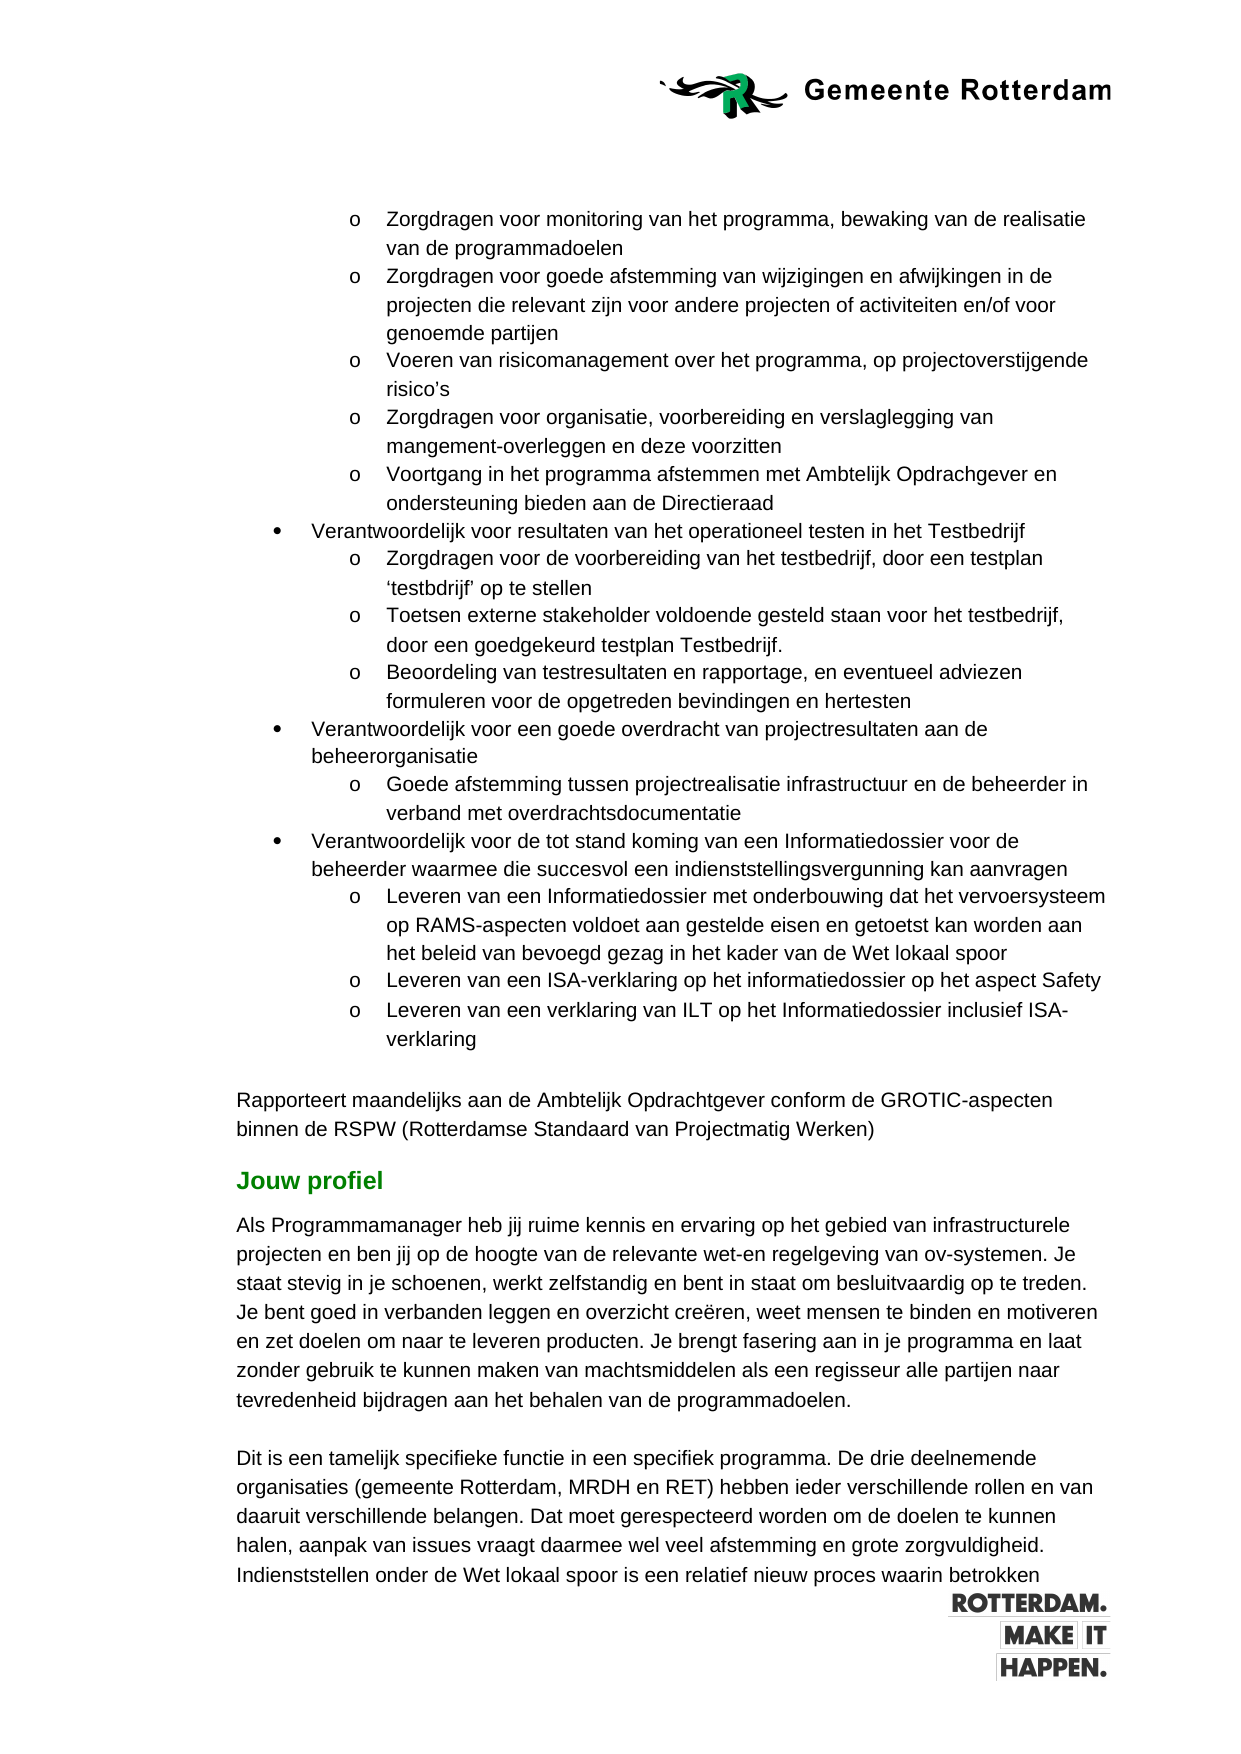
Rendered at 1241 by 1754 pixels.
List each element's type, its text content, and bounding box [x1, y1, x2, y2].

text Als Programmamanager heb jij ruime kennis en ervaring op het gebied van infrastructurele projecten en ben jij op de hoogte van de relevante wet-en regelgeving van ov-systemen. Je staat stevig in je schoenen, werkt zelfstandig en bent in staat om besluitvaardig op te treden. [236, 1207, 1110, 1295]
list Verantwoordelijk voor de tot stand koming van een Informatiedossier voor de beheerder waarmee die succesvol een indienststellingsvergunning kan aanvragen [274, 829, 1110, 880]
list Leveren van een verklaring van ILT op het Informatiedossier inclusief ISA-verklaring [349, 998, 1110, 1051]
list Verantwoordelijk voor resultaten van het operationeel testen in het Testbedrijf [274, 518, 1110, 543]
text Je bent goed in verbanden leggen en overzicht creëren, weet mensen te binden en motiveren en zet doelen om naar te leveren producten. Je brengt fasering aan in je programma en laat zonder gebruik te kunnen maken van machtsmiddelen als een regisseur alle partijen naar tevredenheid bijdragen aan het behalen van de programmadoelen. [236, 1295, 1110, 1411]
list Leveren van een Informatiedossier met onderbouwing dat het vervoersysteem op RAMS-aspecten voldoet aan gestelde eisen en getoetst kan worden aan het beleid van bevoegd gezag in het kader van de Wet lokaal spoor [349, 884, 1110, 965]
list Verantwoordelijk voor een goede overdracht van projectresultaten aan de beheerorganisatie [274, 717, 1110, 768]
list Beoordeling van testresultaten en rapportage, en eventueel adviezen formuleren voor de opgetreden bevindingen en hertesten [349, 660, 1110, 713]
list Voortgang in het programma afstemmen met Ambtelijk Opdrachgever en ondersteuning bieden aan de Directieraad [349, 462, 1110, 515]
picture [948, 1590, 1111, 1681]
list Leveren van een ISA-verklaring op het informatiedossier op het aspect Safety [349, 968, 1110, 994]
picture [659, 73, 1111, 119]
list Toetsen externe stakeholder voldoende gesteld staan voor het testbedrijf, door een goedgekeurd testplan Testbedrijf. [349, 603, 1110, 656]
list Zorgdragen voor organisatie, voorbereiding en verslaglegging van mangement-overleggen en deze voorzitten [349, 405, 1110, 458]
list Voeren van risicomanagement over het programma, op projectoverstijgende risico’s [349, 348, 1110, 401]
subtitle Jouw profiel [236, 1166, 1110, 1195]
list Goede afstemming tussen projectrealisatie infrastructuur en de beheerder in verband met overdrachtsdocumentatie [349, 772, 1110, 825]
list Zorgdragen voor monitoring van het programma, bewaking van de realisatie van de programmadoelen [349, 207, 1110, 260]
text Rapporteert maandelijks aan de Ambtelijk Opdrachtgever conform de GROTIC-aspecten binnen de RSPW (Rotterdamse Standaard van Projectmatig Werken) [236, 1082, 1110, 1141]
list Zorgdragen voor de voorbereiding van het testbedrijf, door een testplan ‘testbdrijf’ op te stellen [349, 546, 1110, 599]
list Zorgdragen voor goede afstemming van wijzigingen en afwijkingen in de projecten die relevant zijn voor andere projecten of activiteiten en/of voor genoemde partijen [349, 263, 1110, 344]
